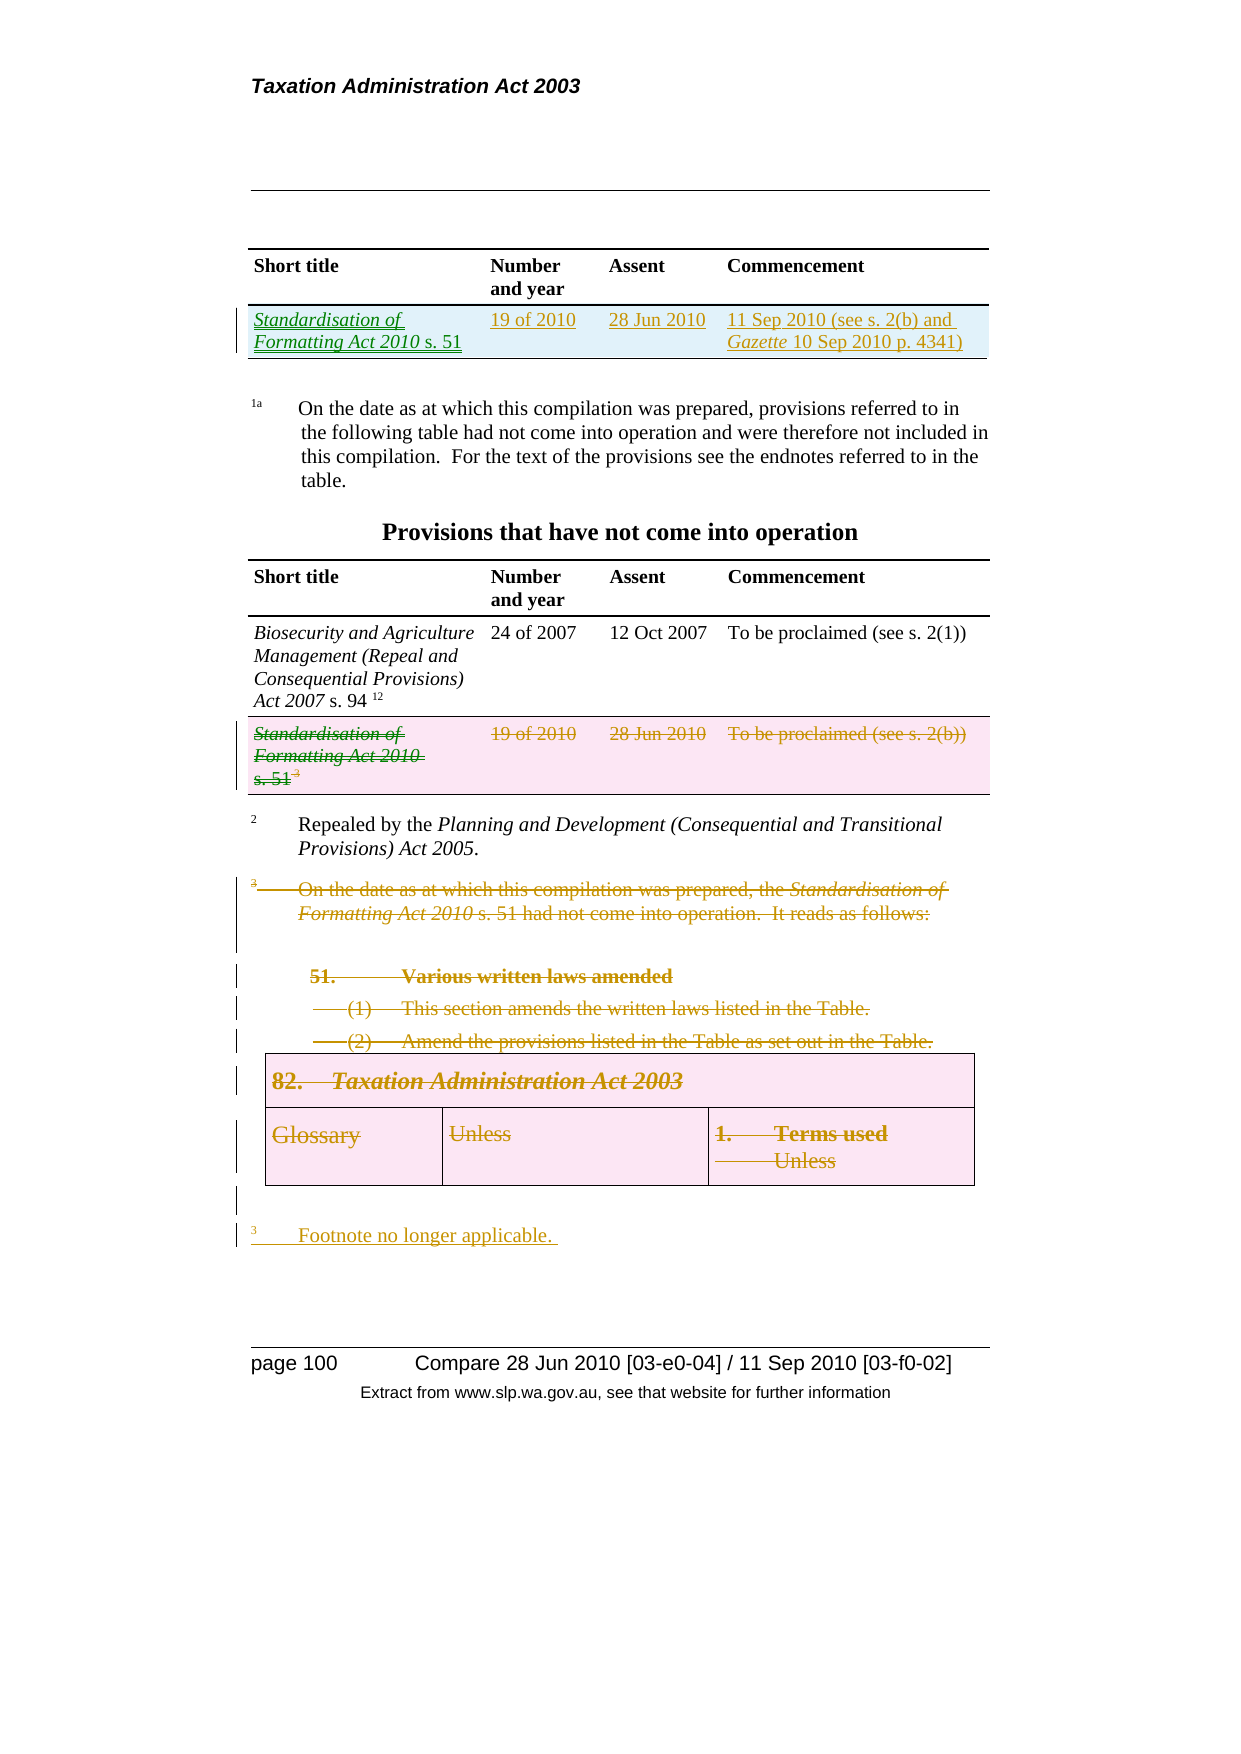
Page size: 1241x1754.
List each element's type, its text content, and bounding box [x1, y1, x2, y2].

table_header Short title [248, 561, 485, 614]
table_header Commencement [722, 561, 990, 614]
text 2 Repealed by the Planning and Development (Consequential and Transitional Provisions) Act 2005. [251, 812, 990, 860]
table_header Assent [603, 250, 721, 303]
table_header Number and year [485, 561, 603, 614]
table_cell Biosecurity and Agriculture Management (Repeal and Consequential Provisions) Act 2007 s. 94 12 [248, 617, 485, 716]
table_header Number and year [484, 250, 603, 303]
text 1a On the date as at which this compilation was prepared, provisions referred to in the following table had not come into operation and were therefore not included in this compilation. For the text of the provisions see the endnotes referred to in the table. [251, 396, 990, 492]
table_header Assent [604, 561, 722, 614]
table_header Short title [248, 250, 484, 303]
table_cell 24 of 2007 [485, 617, 603, 716]
table_cell 12 Oct 2007 [604, 617, 722, 716]
table_header Commencement [721, 250, 989, 303]
table_cell To be proclaimed (see s. 2(1)) [722, 617, 990, 716]
subtitle Provisions that have not come into operation [251, 517, 990, 546]
